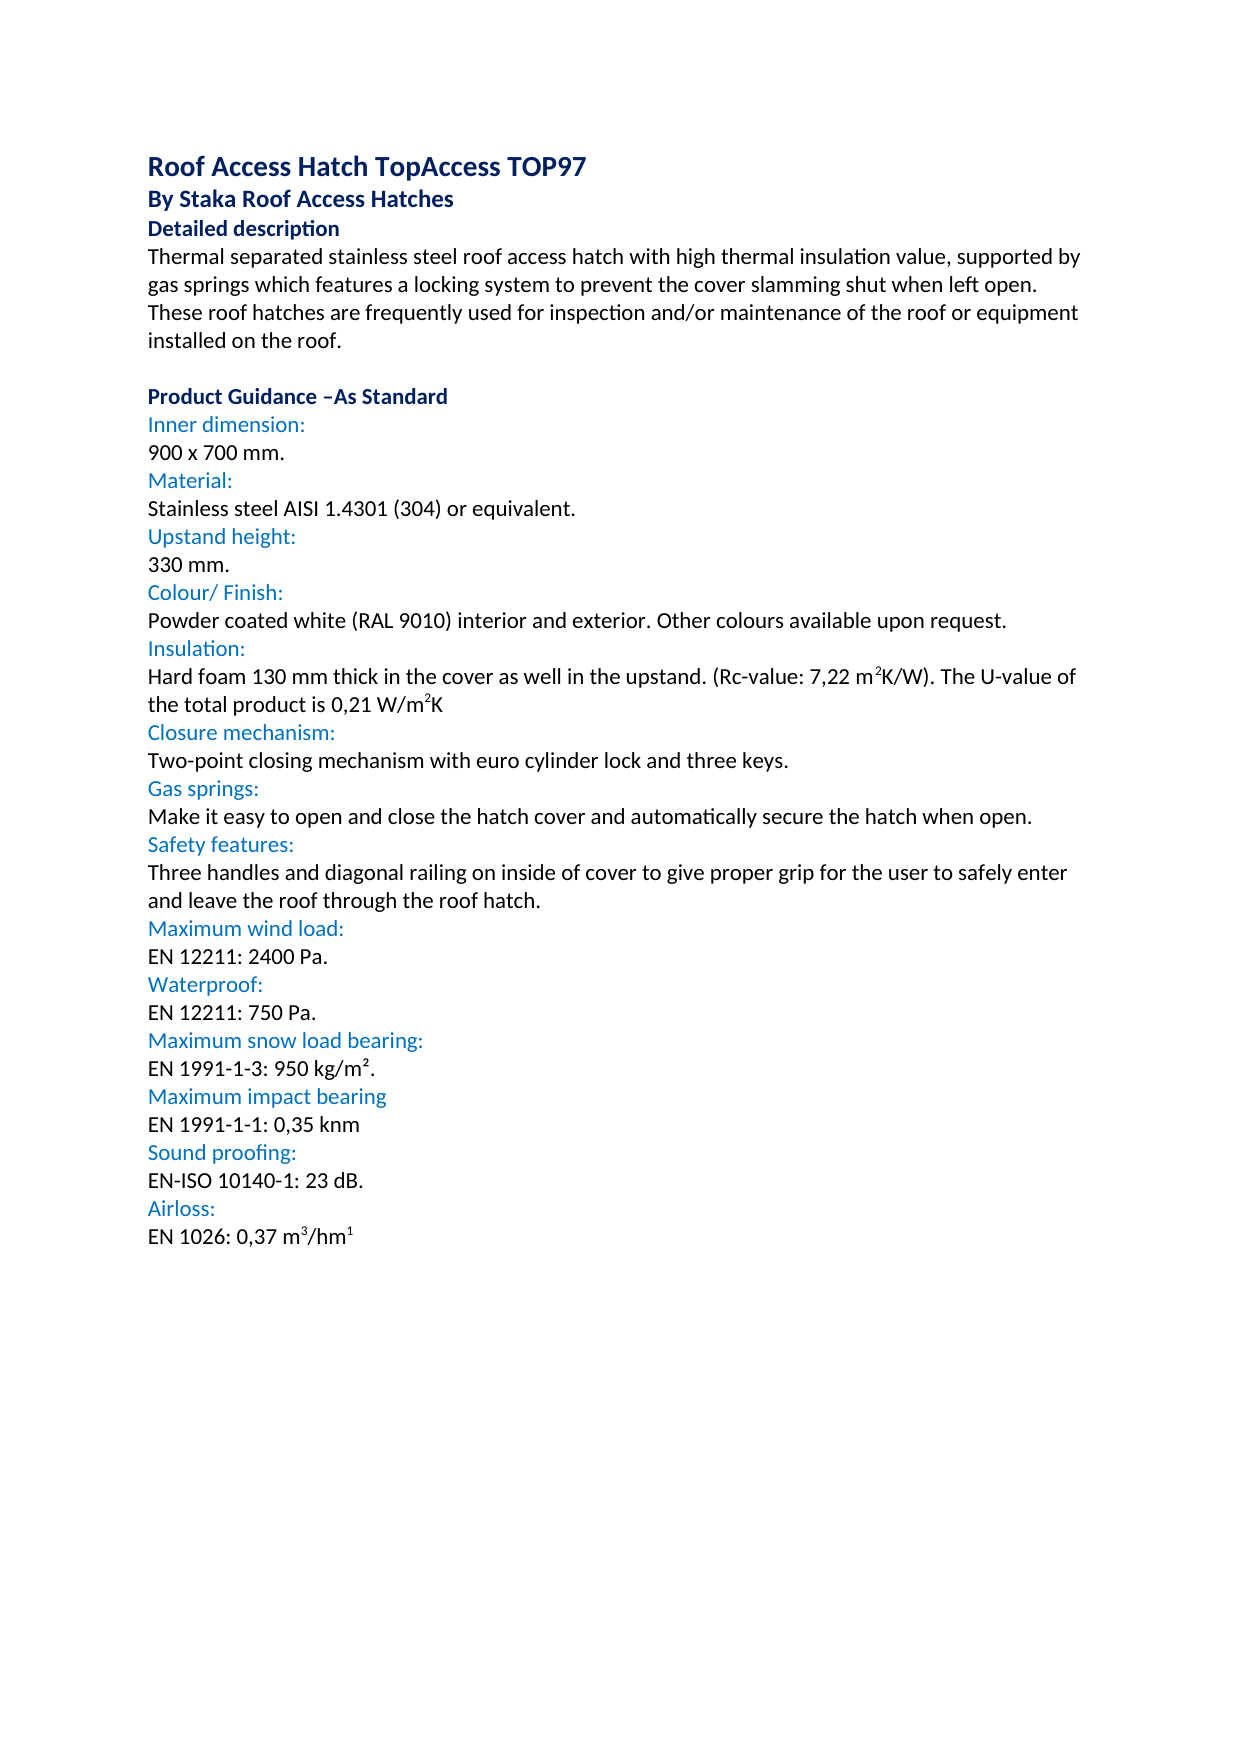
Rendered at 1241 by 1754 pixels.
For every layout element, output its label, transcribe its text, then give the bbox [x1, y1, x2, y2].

text Inner dimension: [148, 410, 1093, 438]
text Make it easy to open and close the hatch cover and automatically secure the hatch when open. [148, 802, 1093, 830]
text Safety features: [148, 830, 1093, 858]
text Maximum impact bearing [148, 1082, 1093, 1110]
text Insulation: [148, 634, 1093, 662]
text Three handles and diagonal railing on inside of cover to give proper grip for the user to safely enter and leave the roof through the roof hatch. [148, 858, 1093, 914]
text Powder coated white (RAL 9010) interior and exterior. Other colours available upon request. [148, 606, 1093, 634]
text Closure mechanism: [148, 718, 1093, 746]
text Airloss: [148, 1194, 1093, 1222]
text Product Guidance –As Standard [148, 382, 1093, 410]
text Two-point closing mechanism with euro cylinder lock and three keys. [148, 746, 1093, 774]
text Hard foam 130 mm thick in the cover as well in the upstand. (Rc-value: 7,22 m2K/W). The U-value of the total product is 0,21 W/m2K [148, 662, 1093, 718]
text Upstand height: [148, 522, 1093, 550]
text EN 1991-1-1: 0,35 knm [148, 1110, 1093, 1138]
text Stainless steel AISI 1.4301 (304) or equivalent. [148, 494, 1093, 522]
text Roof Access Hatch TopAccess TOP97 [148, 148, 1093, 183]
text EN 12211: 2400 Pa. [148, 942, 1093, 970]
text Detailed description [148, 214, 1093, 242]
text EN 1026: 0,37 m3/hm1 [148, 1222, 1093, 1251]
text EN-ISO 10140-1: 23 dB. [148, 1166, 1093, 1194]
text EN 12211: 750 Pa. [148, 998, 1093, 1026]
text 900 x 700 mm. [148, 438, 1093, 466]
text Maximum wind load: [148, 914, 1093, 942]
text By Staka Roof Access Hatches [148, 183, 1093, 214]
text 330 mm. [148, 550, 1093, 578]
text Maximum snow load bearing: [148, 1026, 1093, 1054]
text Thermal separated stainless steel roof access hatch with high thermal insulation value, supported by gas springs which features a locking system to prevent the cover slamming shut when left open. These roof hatches are frequently used for inspection and/or maintenance of the roof or equipment installed on the roof. [148, 242, 1093, 354]
text Colour/ Finish: [148, 578, 1093, 606]
text Gas springs: [148, 774, 1093, 802]
text Material: [148, 466, 1093, 494]
text EN 1991-1-3: 950 kg/m². [148, 1054, 1093, 1082]
text Waterproof: [148, 970, 1093, 998]
text Sound proofing: [148, 1138, 1093, 1166]
